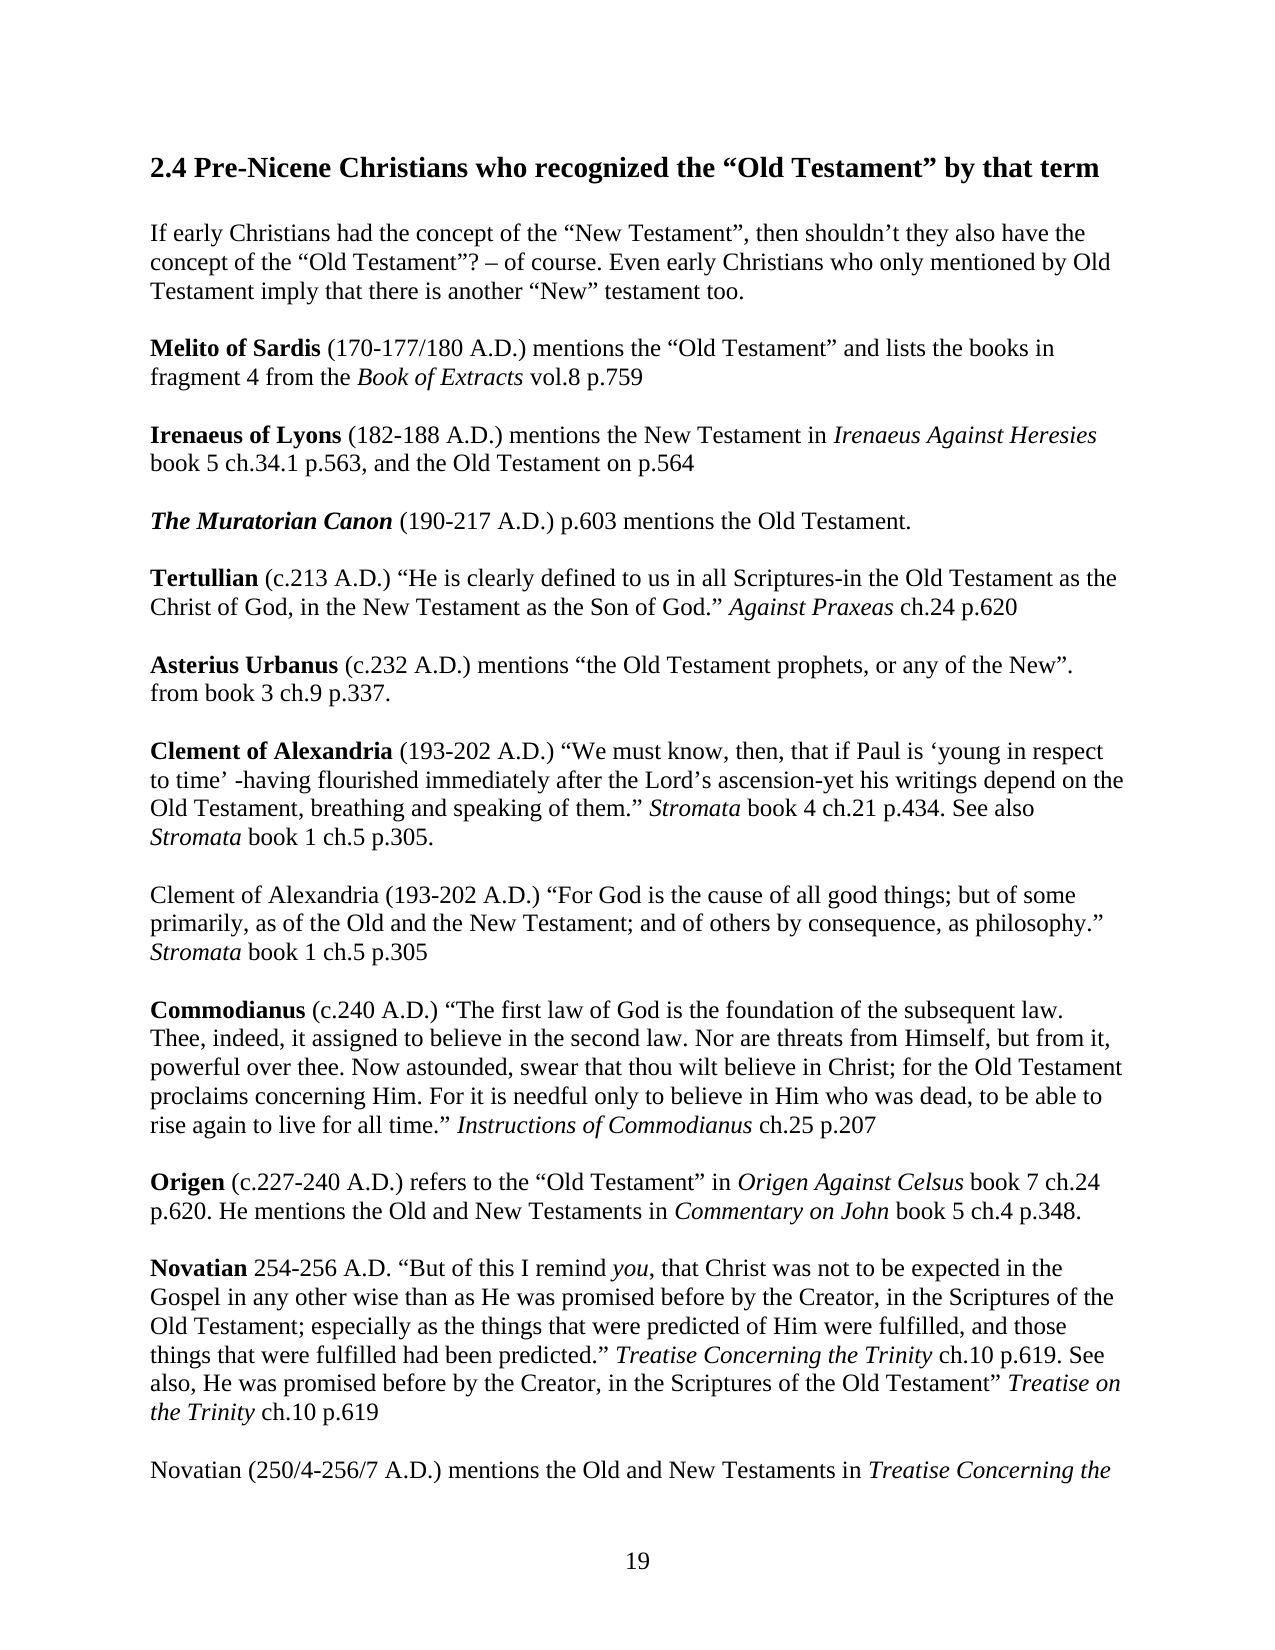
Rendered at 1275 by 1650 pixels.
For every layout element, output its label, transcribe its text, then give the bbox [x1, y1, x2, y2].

text Clement of Alexandria (193-202 A.D.) “For God is the cause of all good things; but of some primarily, as of the Old and the New Testament; and of others by consequence, as philosophy.” Stromata book 1 ch.5 p.305 [150, 880, 1125, 966]
text Irenaeus of (182-188 A.D.) mentions the New Testament in Irenaeus Against Heresies book 5 ch.34.1 p.563, and the Old Testament on p.564 [150, 420, 1125, 477]
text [150, 1455, 1125, 1483]
text Melito of Sardis (170-177/180 A.D.) mentions the “Old Testament” and lists the books in fragment 4 from the Book of Extracts vol.8 p.759 [150, 333, 1125, 391]
text Origen (c.227-240 A.D.) refers to the “Old Testament” in Origen Against Celsus book 7 ch.24 p.620. He mentions the Old and New Testaments in Commentary on John book 5 ch.4 p.348. [150, 1167, 1125, 1225]
text Novatian 254-256 A.D. “But of this I remind you, that Christ was not to be expected in the Gospel in any other wise than as He was promised before by the Creator, in the Scriptures of the Old Testament; especially as the things that were predicted of Him were fulfilled, and those things that were fulfilled had been predicted.” Treatise Concerning the Trinity ch.10 p.619. See also, He was promised before by the Creator, in the Scriptures of the Old Testament” Treatise on the Trinity ch.10 p.619 [150, 1253, 1125, 1426]
text If early Christians had the concept of the “New Testament”, then shouldn’t they also have the concept of the “Old Testament”? – of course. Even early Christians who only mentioned by Old Testament imply that there is another “New” testament too. [150, 218, 1125, 305]
text Commodianus (c.240 A.D.) “The first law of God is the foundation of the subsequent law. Thee, indeed, it assigned to believe in the second law. Nor are threats from Himself, but from it, powerful over thee. Now astounded, swear that thou wilt believe in Christ; for the Old Testament proclaims concerning Him. For it is needful only to believe in Him who was dead, to be able to rise again to live for all time.” Instructions of Commodianus ch.25 p.207 [150, 995, 1125, 1138]
text The Muratorian Canon (190-217 A.D.) p.603 mentions the Old Testament. [150, 506, 1125, 535]
text Tertullian (c.213 A.D.) “He is clearly defined to us in all Scriptures-in the Old Testament as the Christ of God, in the New Testament as the Son of God.” Against Praxeas ch.24 p.620 [150, 563, 1125, 621]
text Clement of Alexandria (193-202 A.D.) “We must know, then, that if Paul is ‘young in respect to time’ -having flourished immediately after the Lord’s ascension-yet his writings depend on the Old Testament, breathing and speaking of them.” Stromata book 4 ch.21 p.434. See also Stromata book 1 ch.5 p.305. [150, 736, 1125, 851]
subtitle 2.4 Pre-Nicene Christians who recognized the “Old Testament” by that term [150, 150, 1125, 183]
text Asterius Urbanus (c.232 A.D.) mentions “the Old Testament prophets, or any of the New”. from book 3 ch.9 p.337. [150, 650, 1125, 707]
